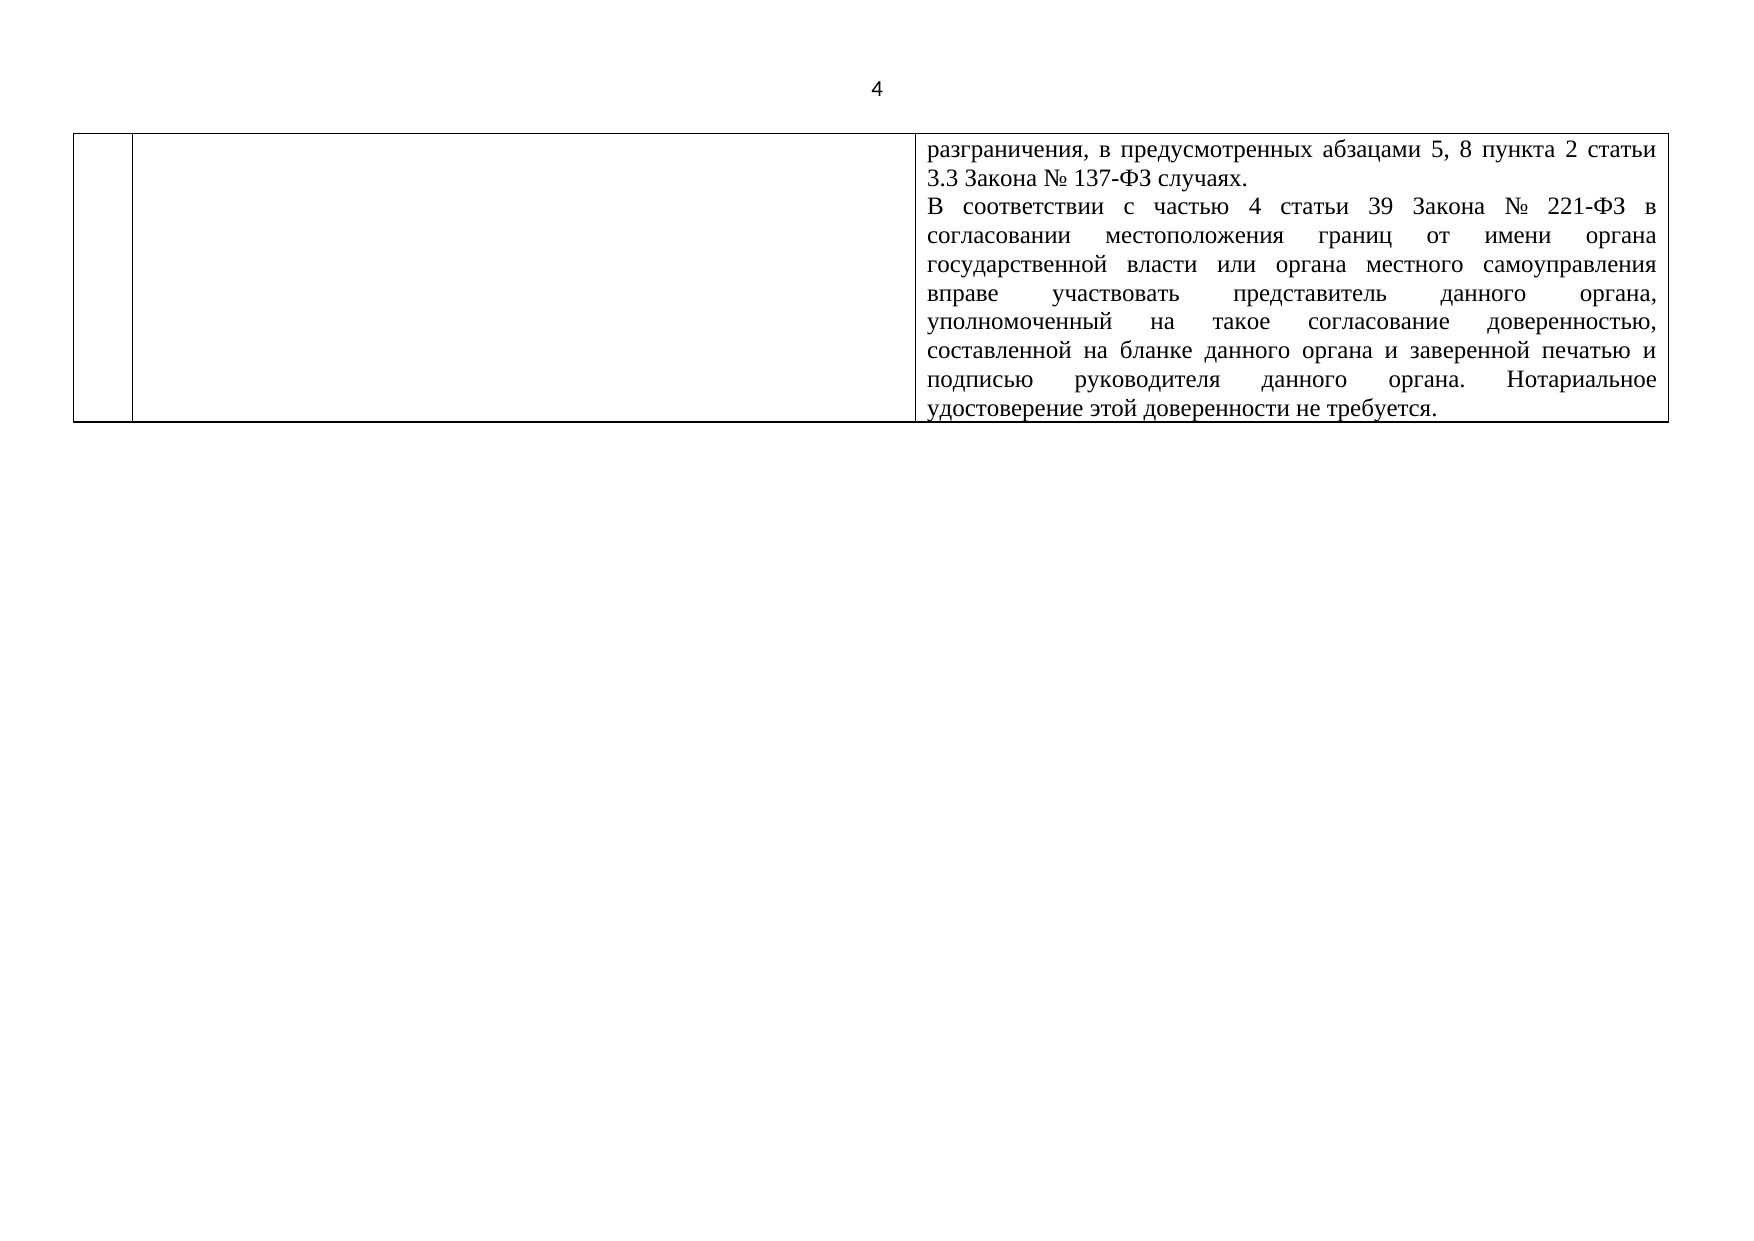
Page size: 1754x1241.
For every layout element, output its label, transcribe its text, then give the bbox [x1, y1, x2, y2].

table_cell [916, 134, 1668, 421]
table_cell 1 [74, 134, 132, 421]
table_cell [133, 134, 915, 421]
